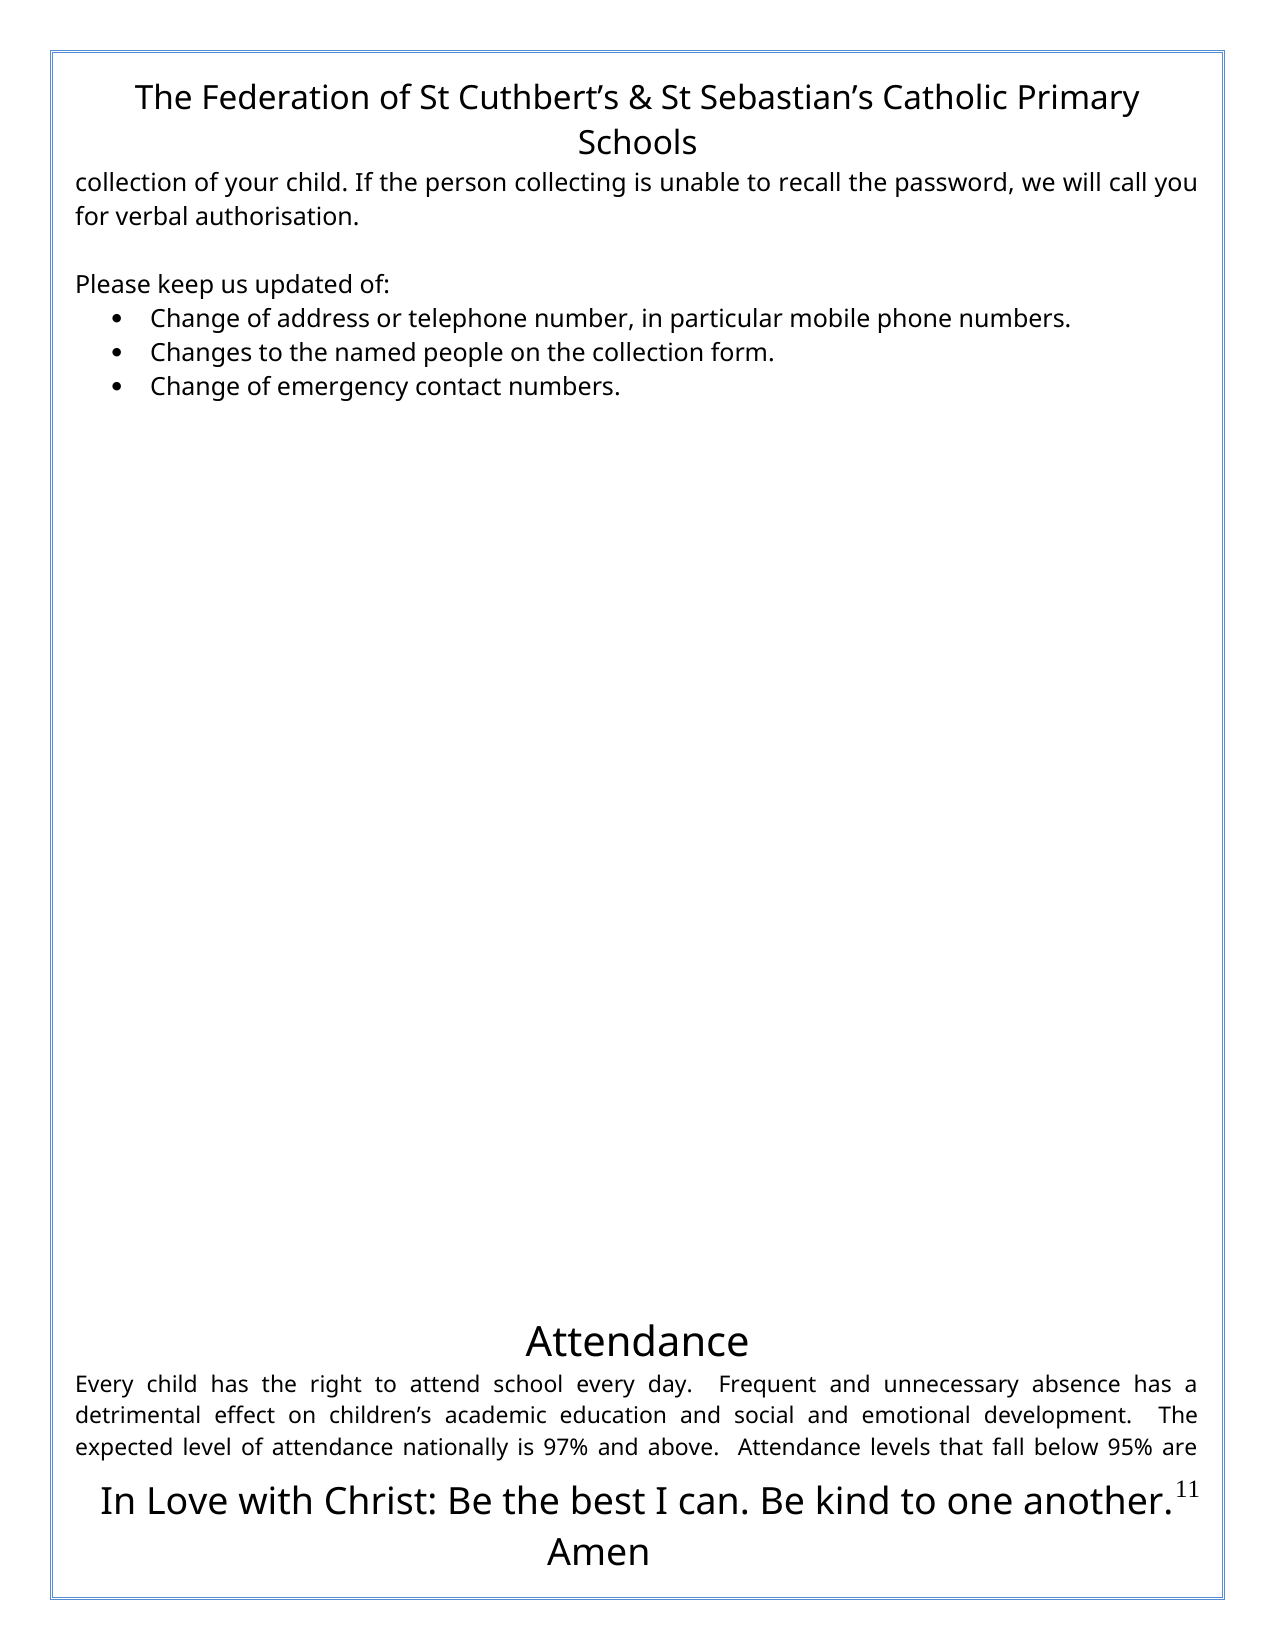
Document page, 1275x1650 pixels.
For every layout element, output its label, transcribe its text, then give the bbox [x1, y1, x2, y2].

list Change of address or telephone number, in particular mobile phone numbers. [112, 301, 1200, 335]
list Changes to the named people on the collection form. [112, 335, 1200, 369]
text Please keep us updated of: [75, 267, 1200, 301]
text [75, 1368, 1200, 1462]
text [75, 164, 1200, 233]
list Change of emergency contact numbers. [112, 369, 1200, 403]
text Attendance [75, 1311, 1200, 1368]
